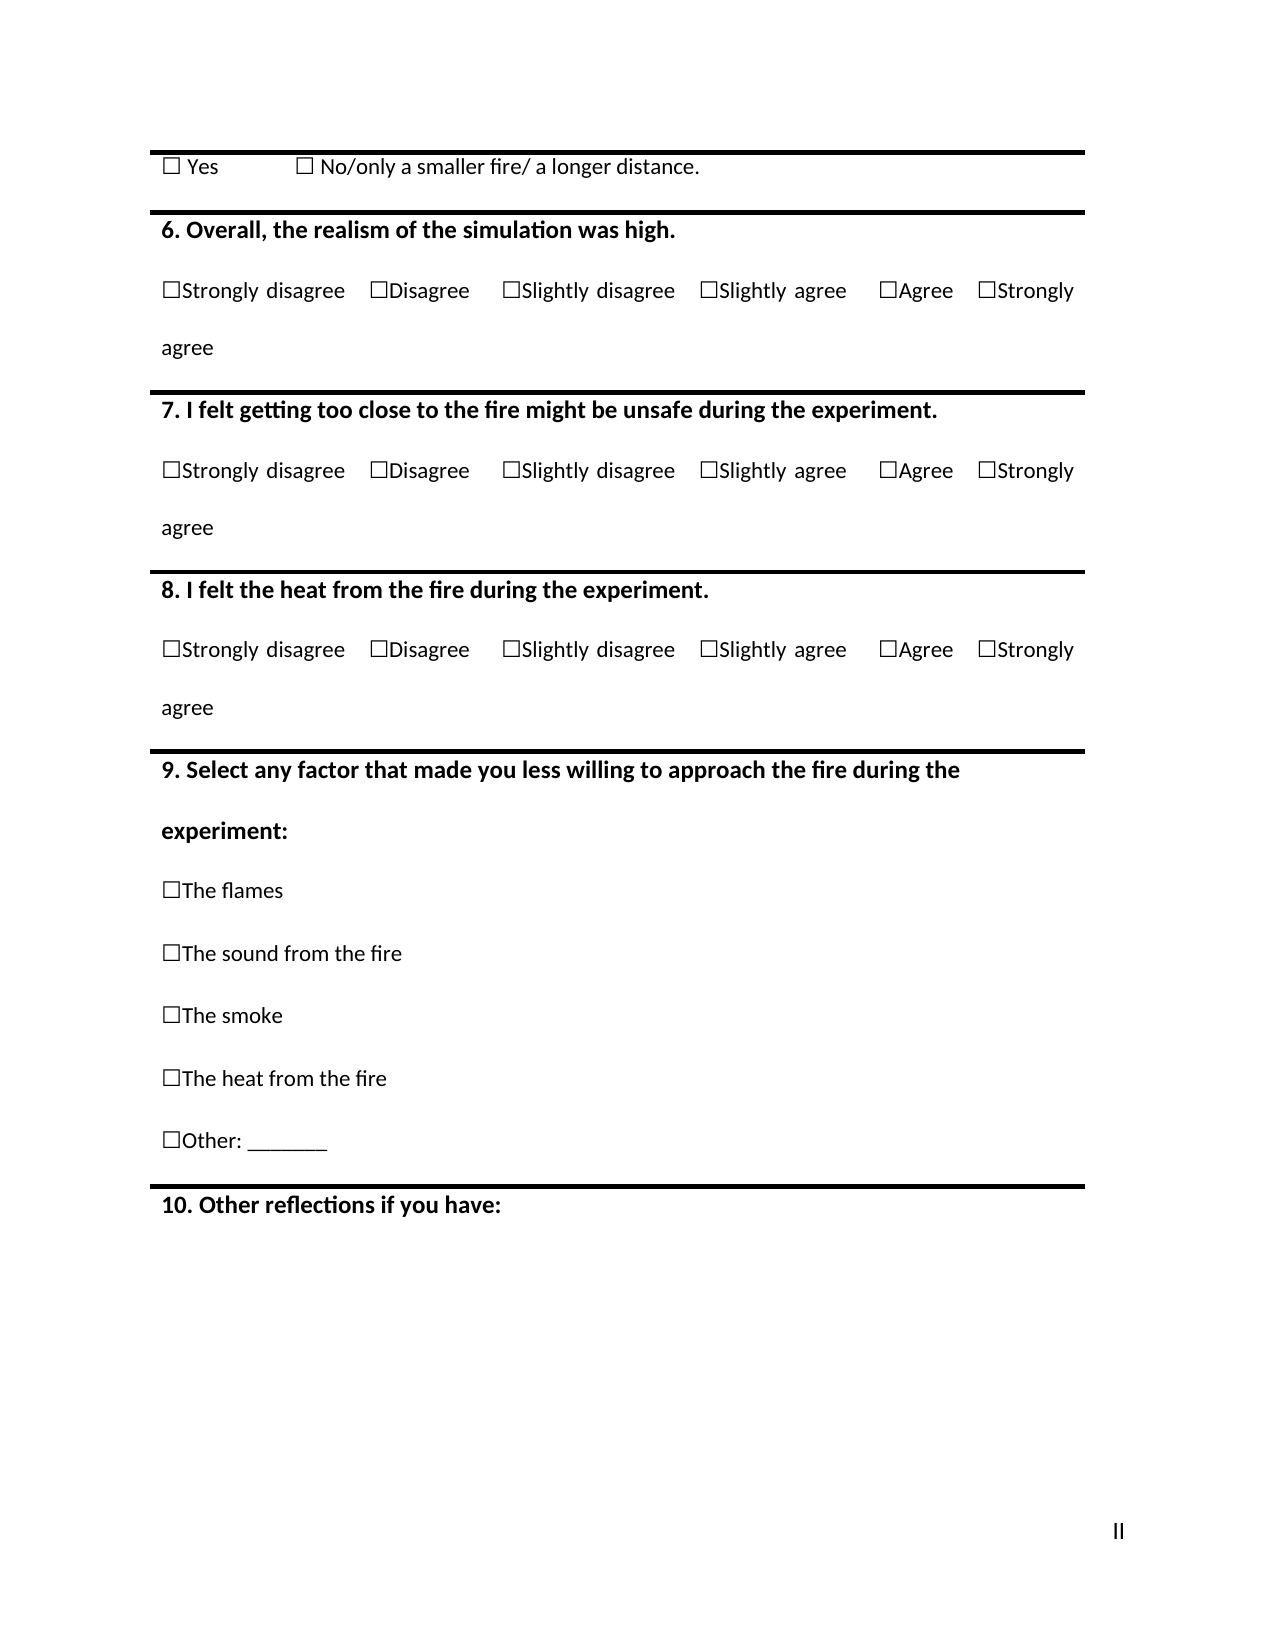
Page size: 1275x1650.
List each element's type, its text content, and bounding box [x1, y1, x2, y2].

table_cell Strongly disagree Disagree Slightly disagree Slightly agree Agree Strongly agree [150, 454, 1085, 569]
table_cell Yes No/only a smaller fire/ a longer distance. [150, 155, 1085, 210]
table_cell The flames The sound from the fire The smoke The heat from the fire Other: _______ [150, 874, 1085, 1184]
table_cell Strongly disagree Disagree Slightly disagree Slightly agree Agree Strongly agree [150, 274, 1085, 390]
table_cell 9. Select any factor that made you less willing to approach the fire during the experiment: [150, 754, 1085, 874]
table_cell 10. Other reflections if you have: [150, 1189, 1085, 1360]
table_cell 6. Overall, the realism of the simulation was high. [150, 215, 1085, 274]
table_cell 7. I felt getting too close to the fire might be unsafe during the experiment. [150, 395, 1085, 453]
table_cell Strongly disagree Disagree Slightly disagree Slightly agree Agree Strongly agree [150, 633, 1085, 749]
table_cell 8. I felt the heat from the fire during the experiment. [150, 574, 1085, 633]
